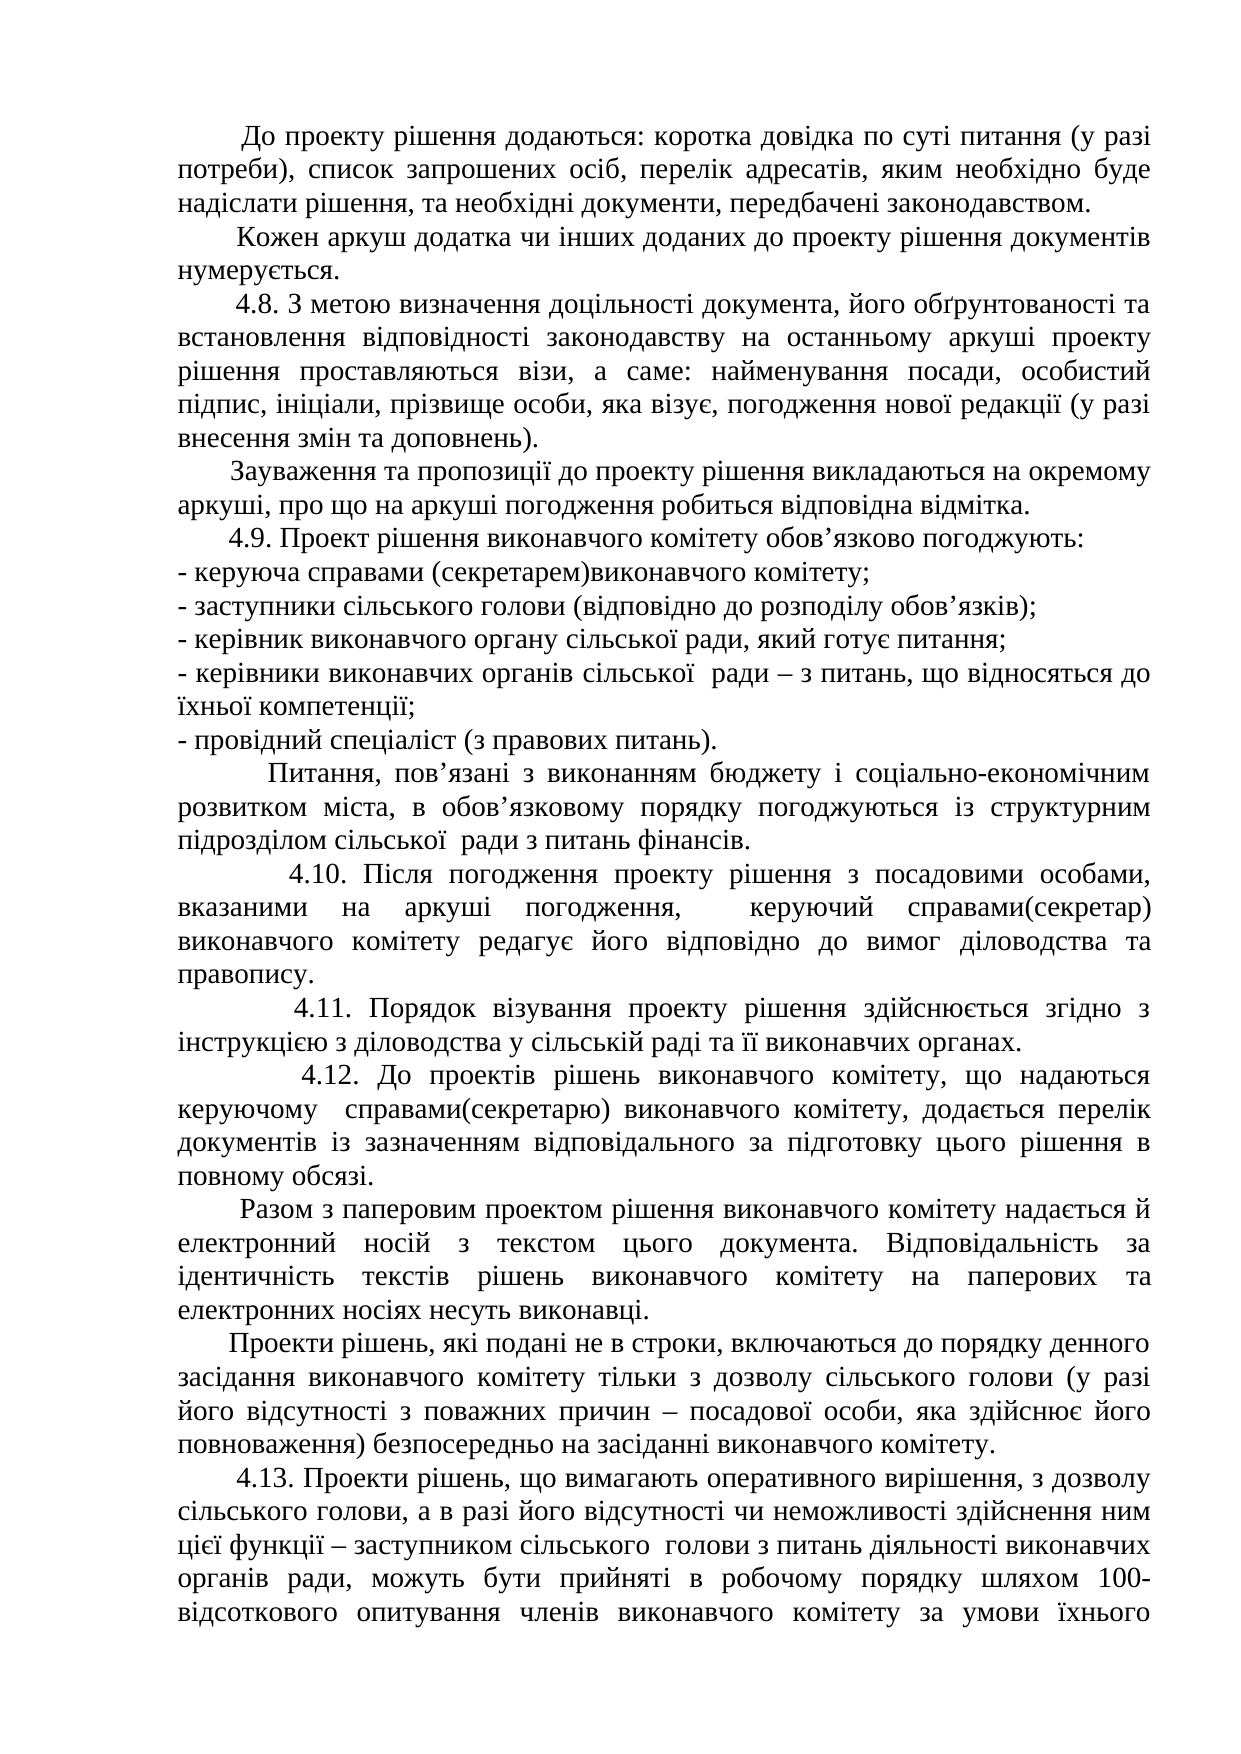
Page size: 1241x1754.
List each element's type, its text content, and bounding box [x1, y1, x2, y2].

text - заступники сільського голови (відповідно до розподілу обов’язків); [177, 588, 1152, 621]
text - керуюча справами (секретарем)виконавчого комітету; [177, 554, 1152, 588]
text Зауваження та пропозиції до проекту рішення викладаються на окремому аркуші, про що на аркуші погодження робиться відповідна відмітка. [177, 453, 1152, 521]
text Питання, пов’язані з виконанням бюджету і соціально-економічним розвитком міста, в обов’язковому порядку погоджуються із структурним підрозділом сільської ради з питань фінансів. [177, 755, 1152, 856]
text 4.11. Порядок візування проекту рішення здійснюється згідно з інструкцією з діловодства у сільській раді та її виконавчих органах. [177, 990, 1152, 1057]
text - керівники виконавчих органів сільської ради – з питань, що відносяться до їхньої компетенції; [177, 655, 1152, 722]
text До проекту рішення додаються: коротка довідка по суті питання (у разі потреби), список запрошених осіб, перелік адресатів, яким необхідно буде надіслати рішення, та необхідні документи, передбачені законодавством. [177, 118, 1152, 219]
text Разом з паперовим проектом рішення виконавчого комітету надається й електронний носій з текстом цього документа. Відповідальність за ідентичність текстів рішень виконавчого комітету на паперових та електронних носіях несуть виконавці. [177, 1191, 1152, 1326]
text 4.8. З метою визначення доцільності документа, його обґрунтованості та встановлення відповідності законодавству на останньому аркуші проекту рішення проставляються візи, а саме: найменування посади, особистий підпис, ініціали, прізвище особи, яка візує, погодження нової редакції (у разі внесення змін та доповнень). [177, 286, 1152, 453]
text 4.10. Після погодження проекту рішення з посадовими особами, вказаними на аркуші погодження, керуючий справами(секретар) виконавчого комітету редагує його відповідно до вимог діловодства та правопису. [177, 856, 1152, 990]
text 4.9. Проект рішення виконавчого комітету обов’язково погоджують: [177, 521, 1152, 554]
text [177, 1460, 1152, 1627]
text 4.12. До проектів рішень виконавчого комітету, що надаються керуючому справами(секретарю) виконавчого комітету, додається перелік документів із зазначенням відповідального за підготовку цього рішення в повному обсязі. [177, 1057, 1152, 1191]
text - керівник виконавчого органу сільської ради, який готує питання; [177, 621, 1152, 655]
text Проекти рішень, які подані не в строки, включаються до порядку денного засідання виконавчого комітету тільки з дозволу сільського голови (у разі його відсутності з поважних причин – посадової особи, яка здійснює його повноваження) безпосередньо на засіданні виконавчого комітету. [177, 1326, 1152, 1460]
text - провідний спеціаліст (з правових питань). [177, 722, 1152, 755]
text Кожен аркуш додатка чи інших доданих до проекту рішення документів нумерується. [177, 219, 1152, 286]
